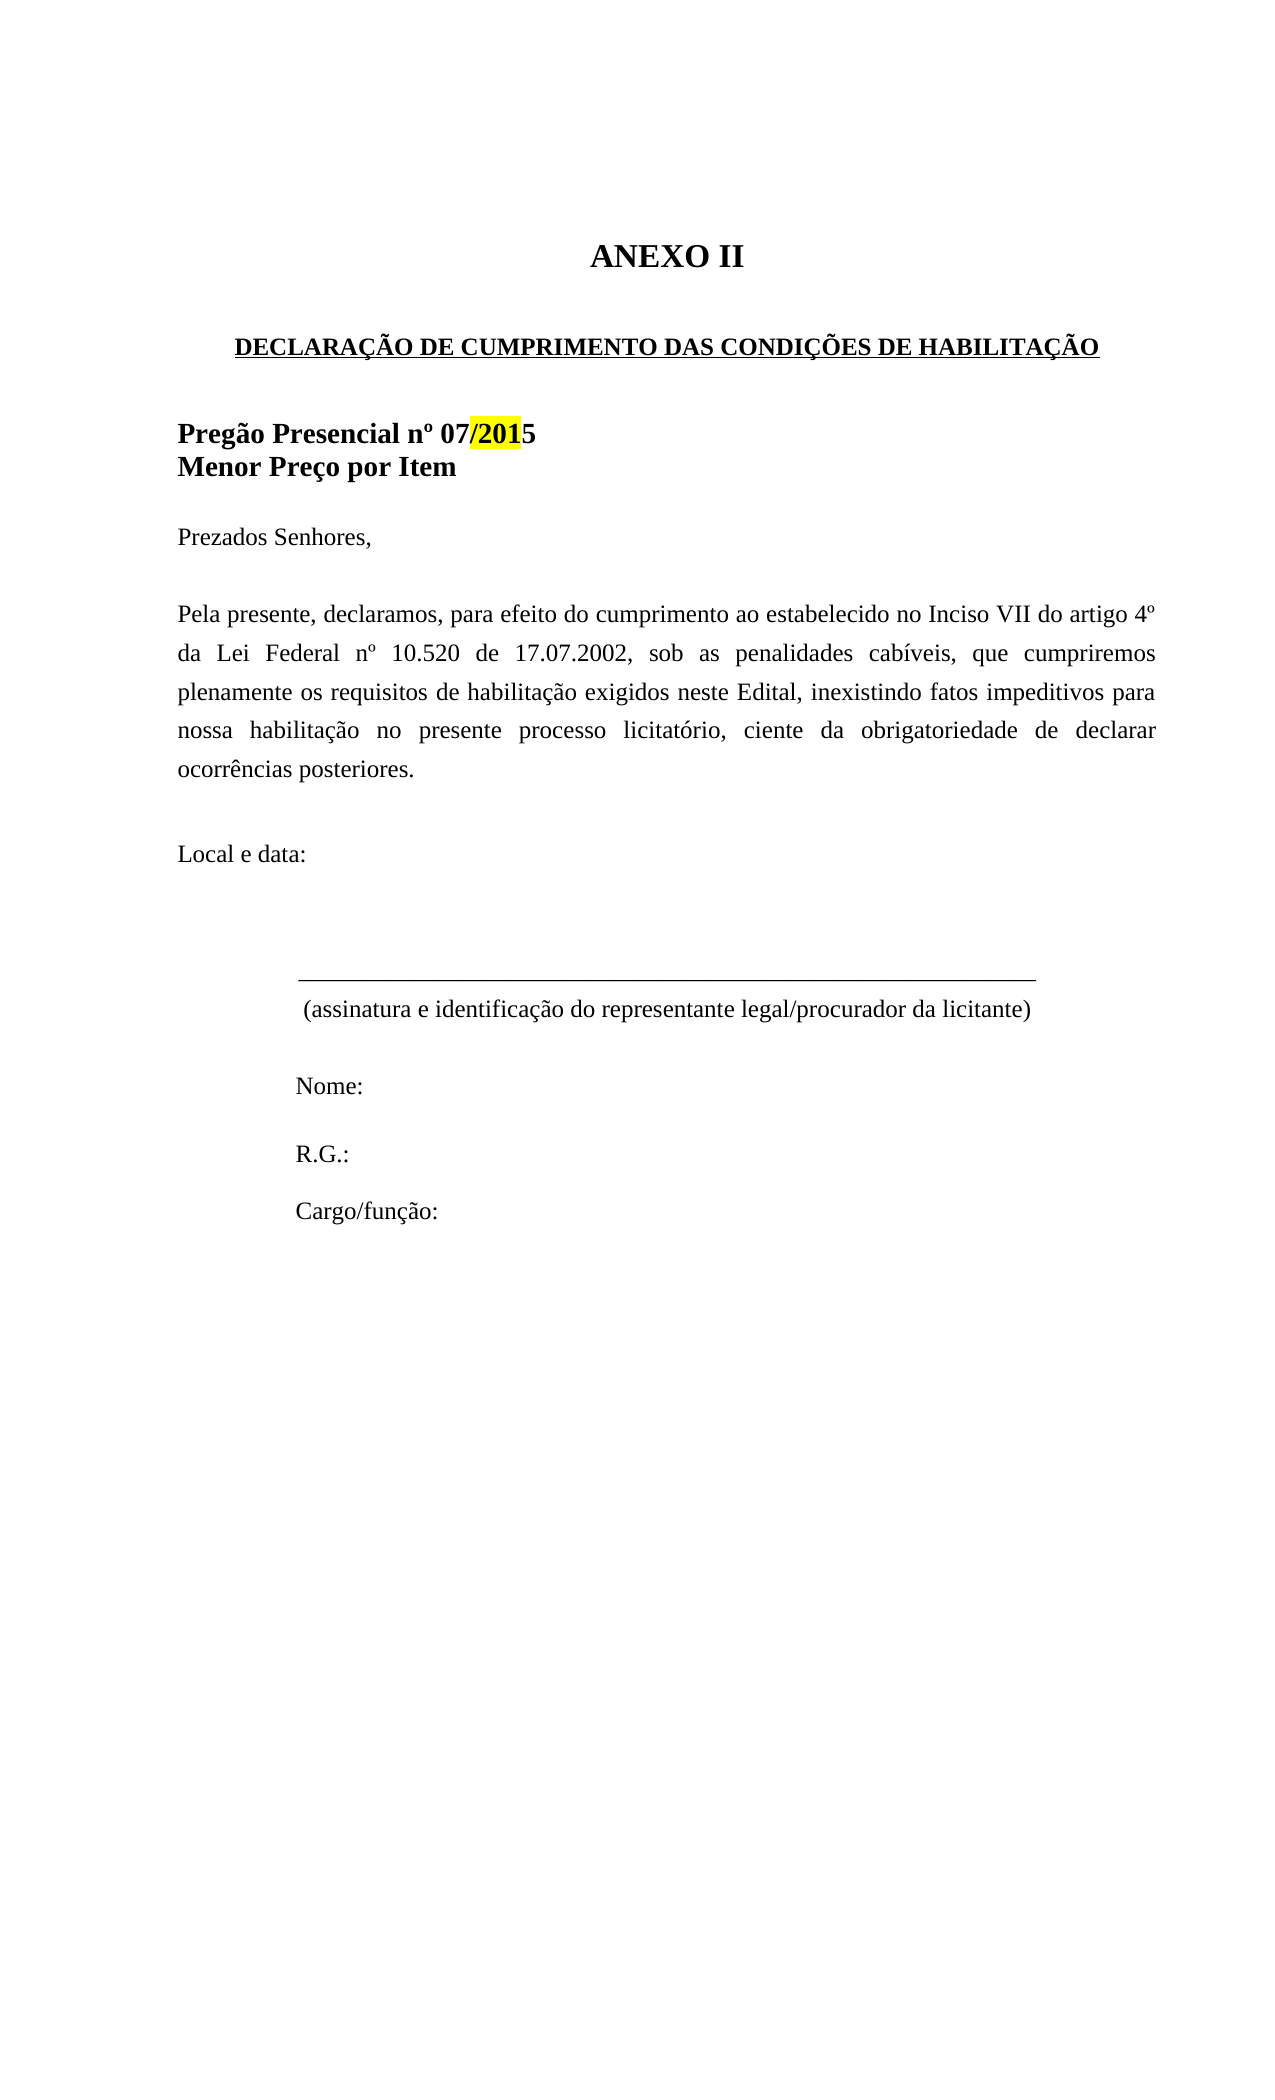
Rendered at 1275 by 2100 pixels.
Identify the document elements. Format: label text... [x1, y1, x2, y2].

text Menor Preço por Item [177, 449, 1157, 483]
subtitle DECLARAÇÃO DE CUMPRIMENTO DAS CONDIÇÕES DE HABILITAÇÃO [177, 332, 1157, 361]
text (assinatura e identificação do representante legal/procurador da licitante) [177, 994, 1157, 1023]
text Pela presente, declaramos, para efeito do cumprimento ao estabelecido no Inciso VII do artigo 4º da Lei Federal nº 10.520 de 17.07.2002, sob as penalidades cabíveis, que cumpriremos plenamente os requisitos de habilitação exigidos neste Edital, inexistindo fatos impeditivos para nossa habilitação no presente processo licitatório, ciente da obrigatoriedade de declarar ocorrências posteriores. [177, 599, 1157, 783]
text ___________________________________________________________ [177, 955, 1157, 984]
text Pregão Presencial nº 07/2015 [177, 416, 470, 449]
text Cargo/função: [221, 1196, 1157, 1225]
text Local e data: [177, 839, 1157, 868]
text R.G.: [221, 1139, 1157, 1168]
text ANEXO II [177, 236, 1157, 274]
text Prezados Senhores, [177, 522, 1157, 550]
text Pregão Presencial nº 07/2015 [521, 416, 1157, 449]
text Nome: [295, 1071, 1157, 1100]
